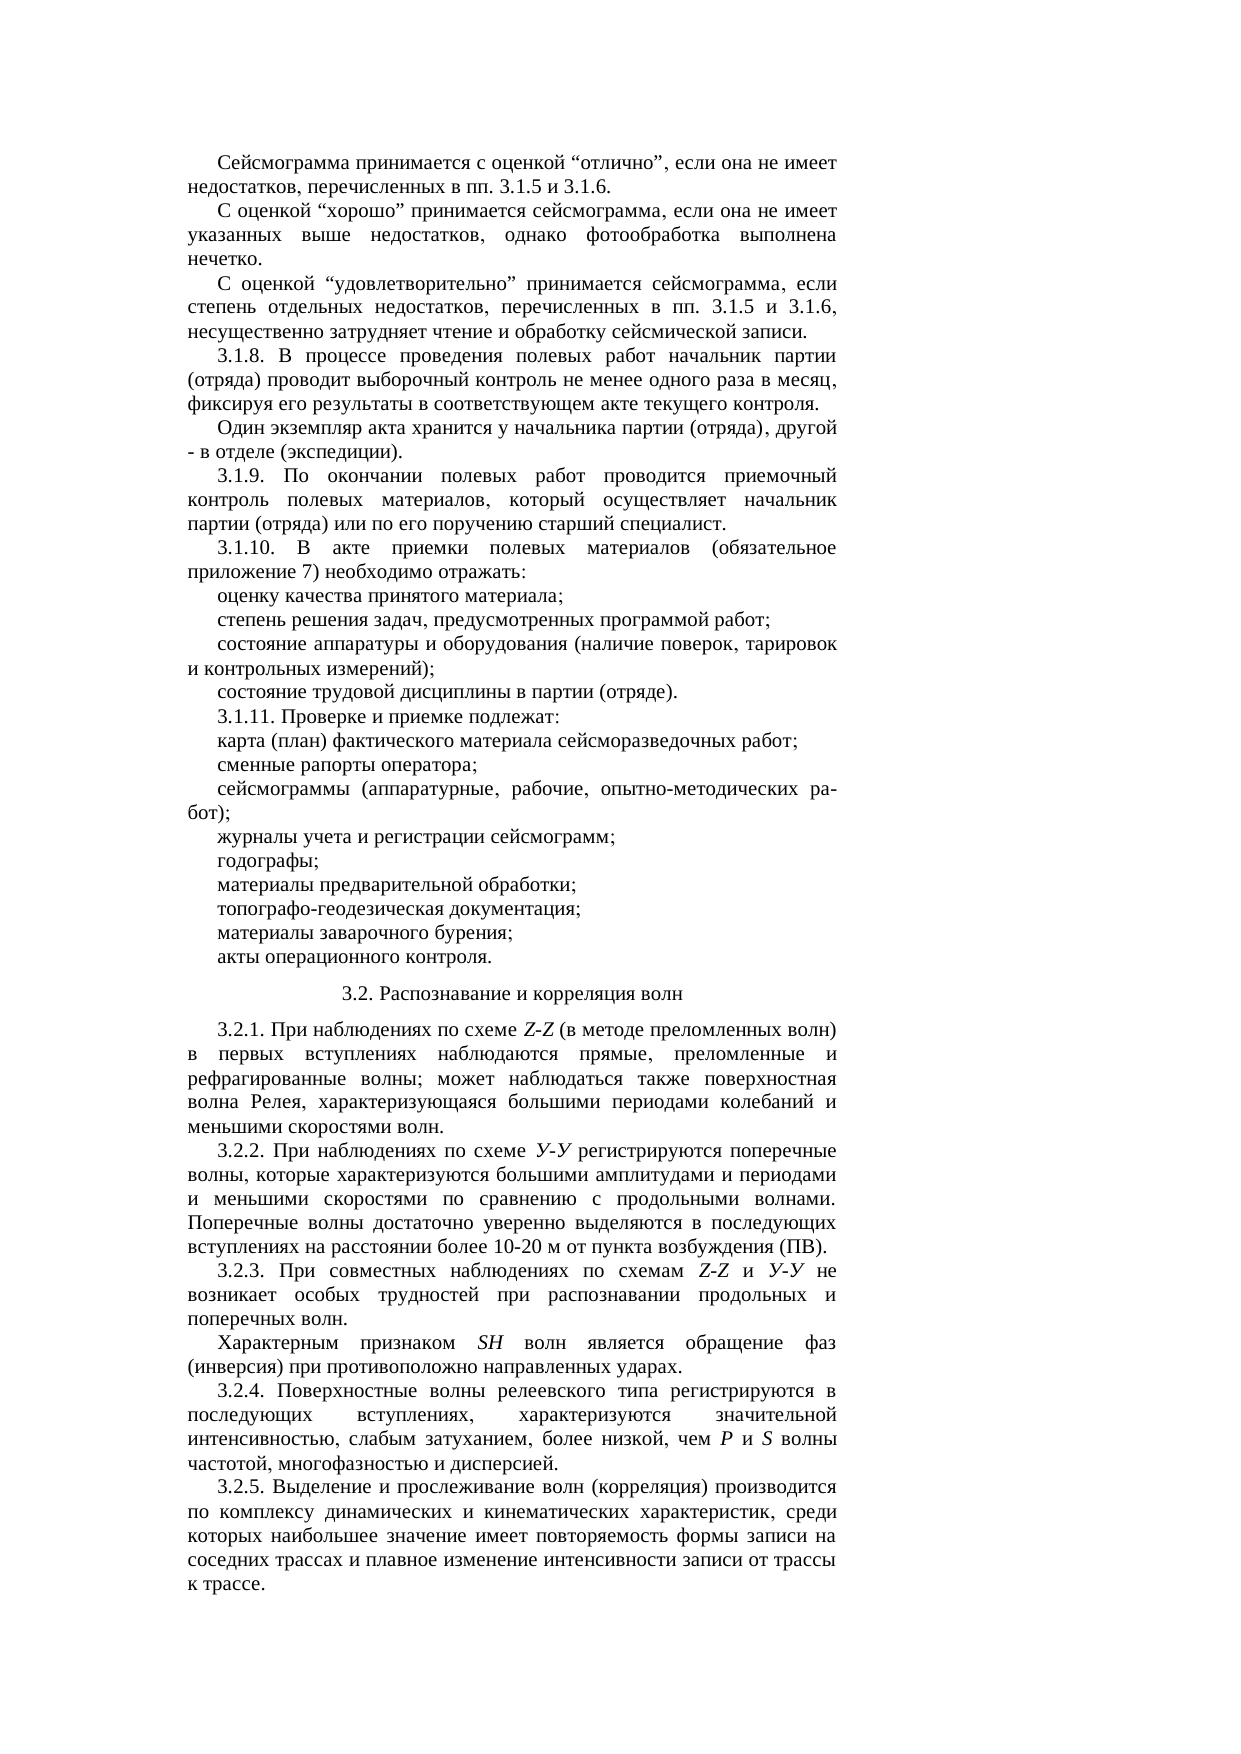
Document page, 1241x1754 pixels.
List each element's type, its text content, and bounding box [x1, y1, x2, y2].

text 3.2. Распознавание и корреляция волн [187, 981, 837, 1005]
text 3.2.1. При наблюдениях по схеме Z-Z (в методе преломленных волн) в первых вступлениях наблюдаются прямые преломленные и рефрагированные волны может наблюдаться также поверхностная волна Релея характеризующаяся большими периодами колебаний и меньшими скоростями волн. [187, 1017, 837, 1137]
text 3.2.2. При наблюдениях по схеме У-У регистрируются поперечные волны которые характеризуются большими амплитудами и периодами и меньшими скоростями по сравнению с продольными волнами. Поперечные волны достаточно уверенно выделяются в последующих вступлениях на расстоянии более 10-20 м от пункта возбуждения (ПВ). [187, 1137, 837, 1258]
text С оценкой “хорошо” принимается сейсмограмма если она не имеет указанных выше недостатков однако фотообработка выполнена нечетко. [187, 198, 837, 270]
text 3.1.9. По окончании полевых работ проводится приемочный контроль полевых материалов который осуществляет начальник партии (отряда) или по его поручению старший специалист. [187, 463, 837, 535]
text 3.2.4. Поверхностные волны релеевского типа регистрируются в последующих вступлениях характеризуются значительной интенсивностью слабым затуханием более низкой чем P и S волны частотой многофазностью и дисперсией. [187, 1378, 837, 1474]
text материалы заварочного бурения [187, 920, 837, 944]
text оценку качества принятого материала [187, 583, 837, 607]
text карта (план) фактического материала сейсморазведочных работ [187, 727, 837, 752]
text 3.1.8. В процессе проведения полевых работ начальник партии (отряда) проводит выборочный контроль не менее одного раза в месяц фиксируя его результаты в соответствующем акте текущего контроля. [187, 342, 837, 415]
text 3.2.3. При совместных наблюдениях по схемам Z-Z и У-У не возникает особых трудностей при распознавании продольных и поперечных волн. [187, 1258, 837, 1330]
text акты операционного контроля. [187, 944, 837, 968]
text состояние аппаратуры и оборудования (наличие поверок тарировок и контрольных измерений) [187, 631, 837, 679]
text материалы предварительной обработки [187, 872, 837, 896]
text 3.1.11. Проверке и приемке подлежат [187, 703, 837, 727]
text сейсмограммы (аппаратурные рабочие опытно-методических работ) [187, 776, 837, 824]
text сменные рапорты оператора [187, 752, 837, 776]
text степень решения задач предусмотренных программой работ [187, 607, 837, 631]
text журналы учета и регистрации сейсмограмм [187, 824, 837, 848]
text Сейсмограмма принимается с оценкой “отлично” если она не имеет недостатков перечисленных в пп. 3.1.5 и 3.1.6. [187, 150, 837, 198]
text 3.2.5. Выделение и прослеживание волн (корреляция) производится по комплексу динамических и кинематических характеристик среди которых наибольшее значение имеет повторяемость формы записи на соседних трассах и плавное изменение интенсивности записи от трассы к трассе. [187, 1474, 837, 1595]
text состояние трудовой дисциплины в партии (отряде). [187, 679, 837, 703]
text С оценкой “удовлетворительно” принимается сейсмограмма если степень отдельных недостатков перечисленных в пп. 3.1.5 и 3.1.6 несущественно затрудняет чтение и обработку сейсмической записи. [187, 270, 837, 342]
text годографы [187, 848, 837, 872]
text Характерным признаком SH волн является обращение фаз (инверсия) при противоположно направленных ударах. [187, 1330, 837, 1378]
text 3.1.10. В акте приемки полевых материалов (обязательное приложение 7) необходимо отражать [187, 535, 837, 583]
text топографо-геодезическая документация [187, 896, 837, 920]
text Один экземпляр акта хранится у начальника партии (отряда) другой - в отделе (экспедиции). [187, 415, 837, 463]
